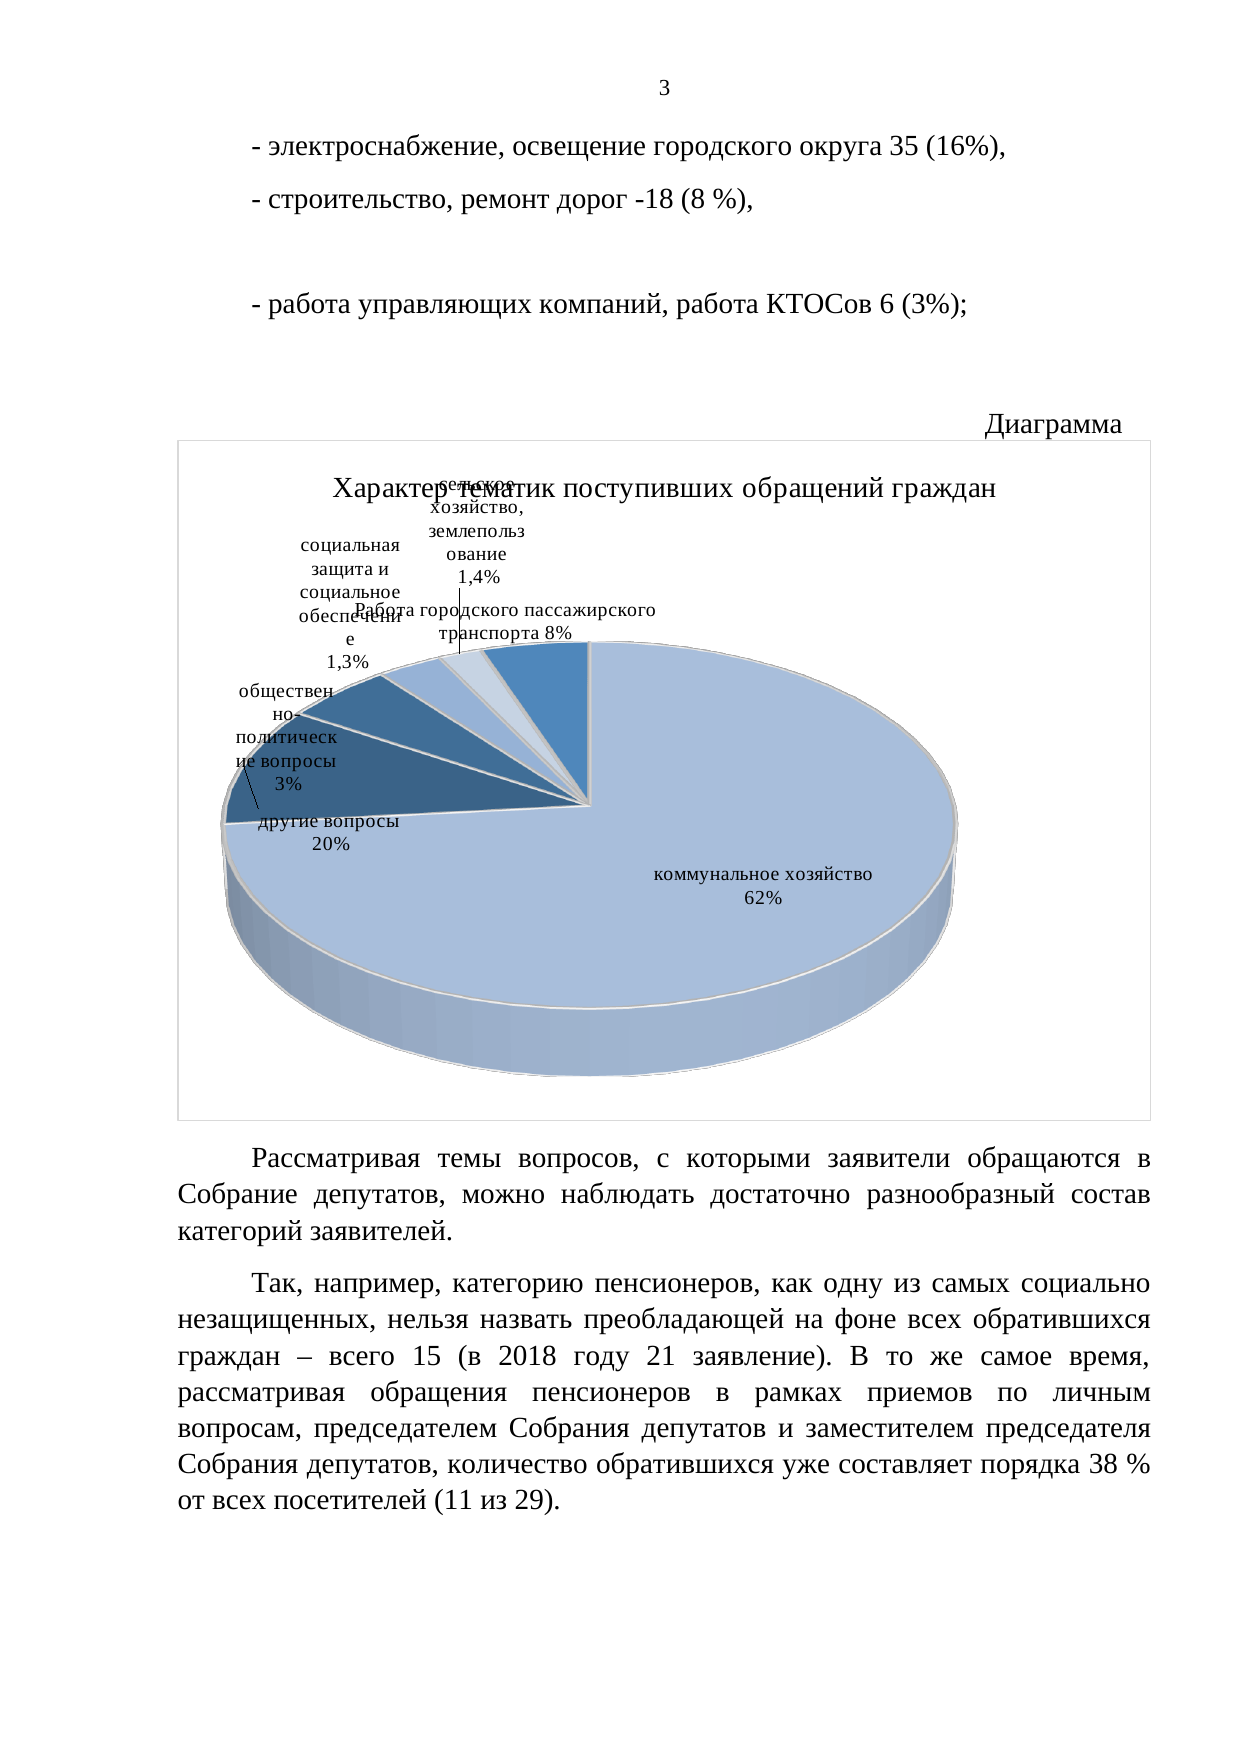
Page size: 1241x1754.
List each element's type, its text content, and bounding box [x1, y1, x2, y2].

text - строительство, ремонт дорог -18 (8 %), [177, 181, 1152, 214]
text - электроснабжение, освещение городского округа 35 (16%), [177, 128, 1152, 162]
text - работа управляющих компаний, работа КТОСов 6 (3%); [177, 287, 1152, 320]
text Так, например, категорию пенсионеров, как одну из самых социально незащищенных, нельзя назвать преобладающей на фоне всех обратившихся граждан – всего 15 (в 2018 году 21 заявление). В то же самое время, рассматривая обращения пенсионеров в рамках приемов по личным вопросам, председателем Собрания депутатов и заместителем председателя Собрания депутатов, количество обратившихся уже составляет порядка 38 % от всех посетителей (11 из 29). [177, 1266, 1152, 1516]
text Диаграмма [177, 406, 1122, 440]
text Рассматривая темы вопросов, с которыми заявители обращаются в Собрание депутатов, можно наблюдать достаточно разнообразный состав категорий заявителей. [177, 1140, 1152, 1246]
